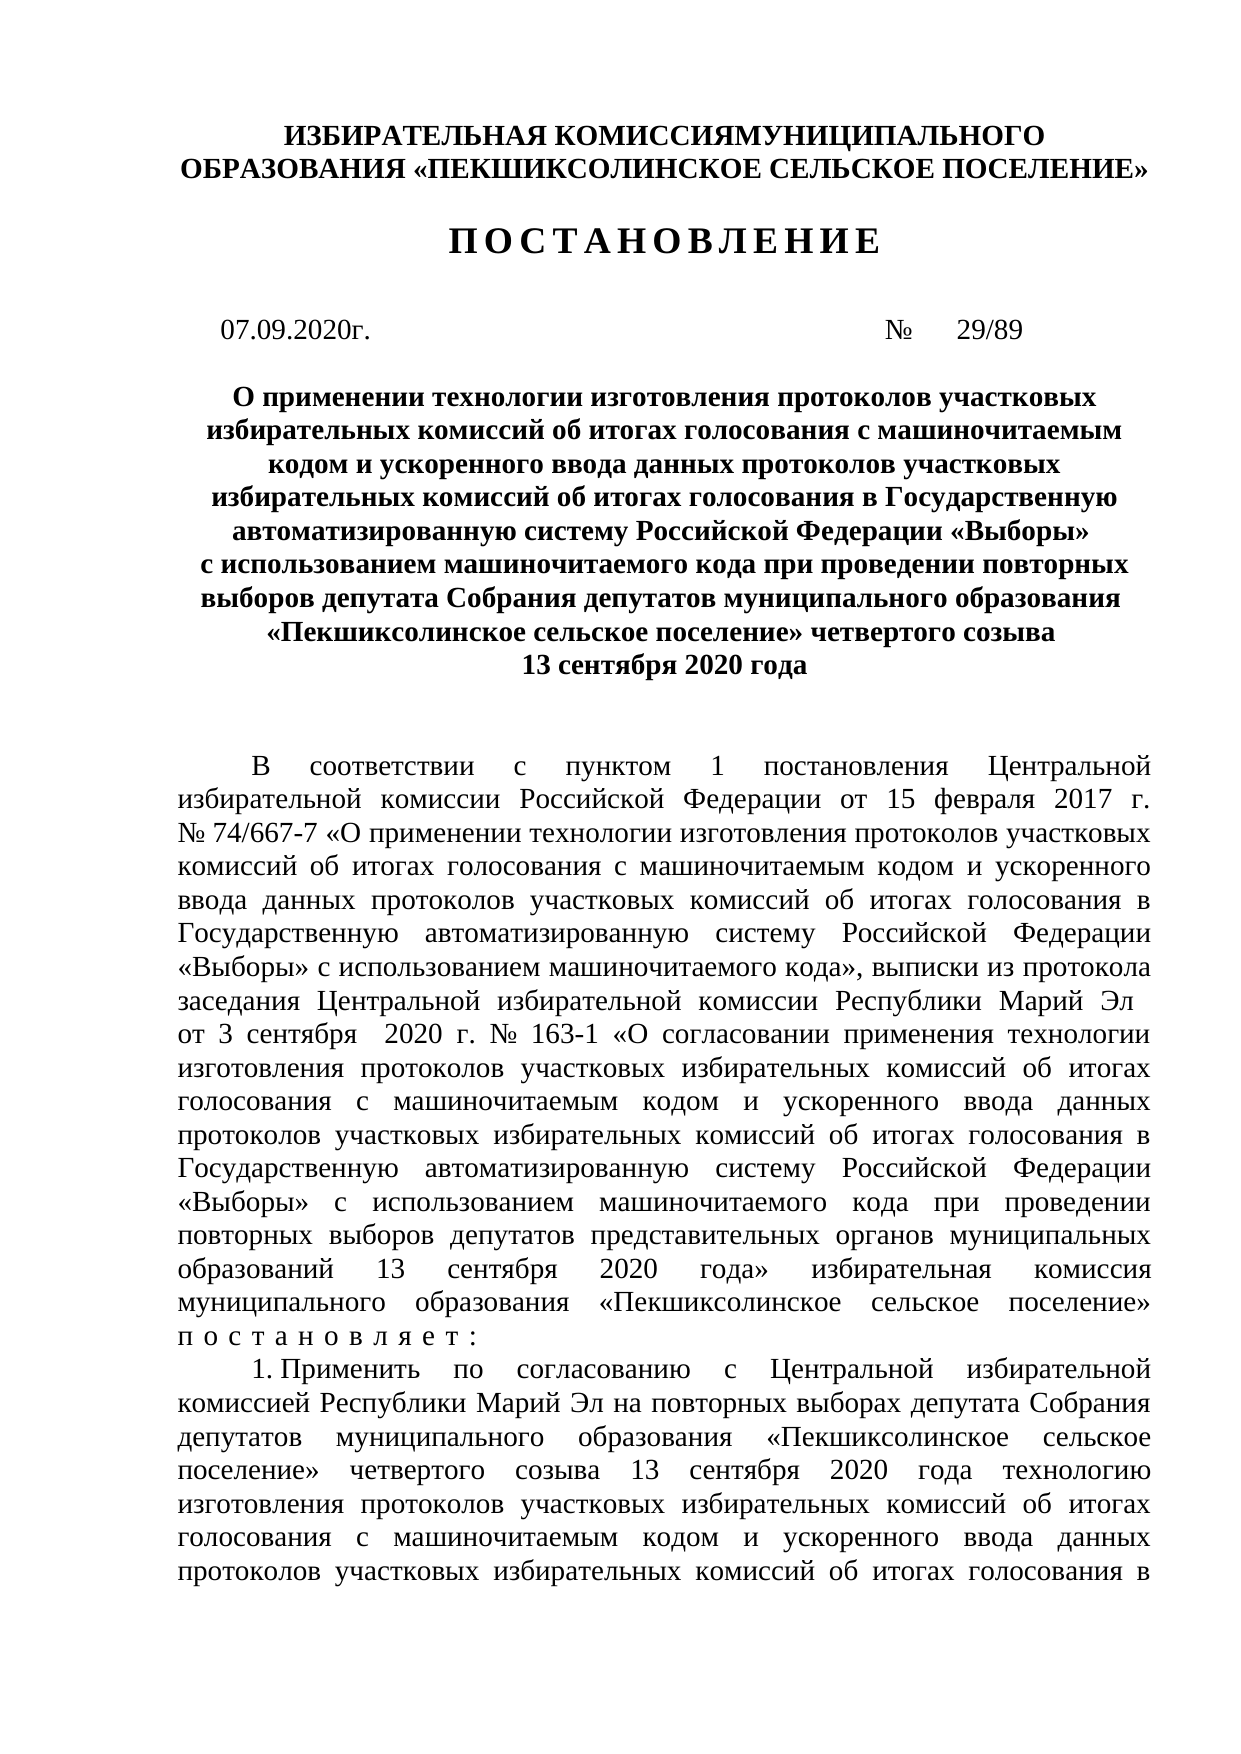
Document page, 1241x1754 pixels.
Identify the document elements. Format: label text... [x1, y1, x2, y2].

text ИЗБИРАТЕЛЬНАЯ КОМИССИЯМУНИЦИПАЛЬНОГО ОБРАЗОВАНИЯ «ПЕКШИКСОЛИНСКОЕ СЕЛЬСКОЕ ПОСЕЛЕНИЕ» [177, 118, 1152, 185]
table_header 29/89 [927, 262, 1163, 345]
table_header № [425, 262, 927, 345]
text О применении технологии изготовления протоколов участковых избирательных комиссий об итогах голосования с машиночитаемым кодом и ускоренного ввода данных протоколов участковых избирательных комиссий об итогах голосования в Государственную автоматизированную систему Российской Федерации «Выборы» с использованием машиночитаемого кода при проведении повторных выборов депутата Собрания депутатов муниципального образования «Пекшиксолинское сельское поселение» четвертого созыва 13 сентября 2020 года [177, 379, 1152, 681]
table_header 07.09.2020г. [165, 262, 425, 345]
text ПОСТАНОВЛЕНИЕ [177, 219, 1152, 262]
text В соответствии с пунктом 1 постановления Центральной избирательной комиссии Российской Федерации от 15 февраля 2017 г. № 74/667-7 «О применении технологии изготовления протоколов участковых комиссий об итогах голосования с машиночитаемым кодом и ускоренного ввода данных протоколов участковых комиссий об итогах голосования в Государственную автоматизированную систему Российской Федерации «Выборы» с использованием машиночитаемого кода», выписки из протокола заседания Центральной избирательной комиссии Республики Марий Эл от 3 сентября 2020 г. № 163-1 «О согласовании применения технологии изготовления протоколов участковых избирательных комиссий об итогах голосования с машиночитаемым кодом и ускоренного ввода данных протоколов участковых избирательных комиссий об итогах голосования в Государственную автоматизированную систему Российской Федерации «Выборы» с использованием машиночитаемого кода при проведении повторных выборов депутатов представительных органов муниципальных образований 13 сентября 2020 года» избирательная комиссия муниципального образования «Пекшиксолинское сельское поселение» постановляет: [177, 748, 1152, 1352]
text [177, 1352, 1152, 1586]
